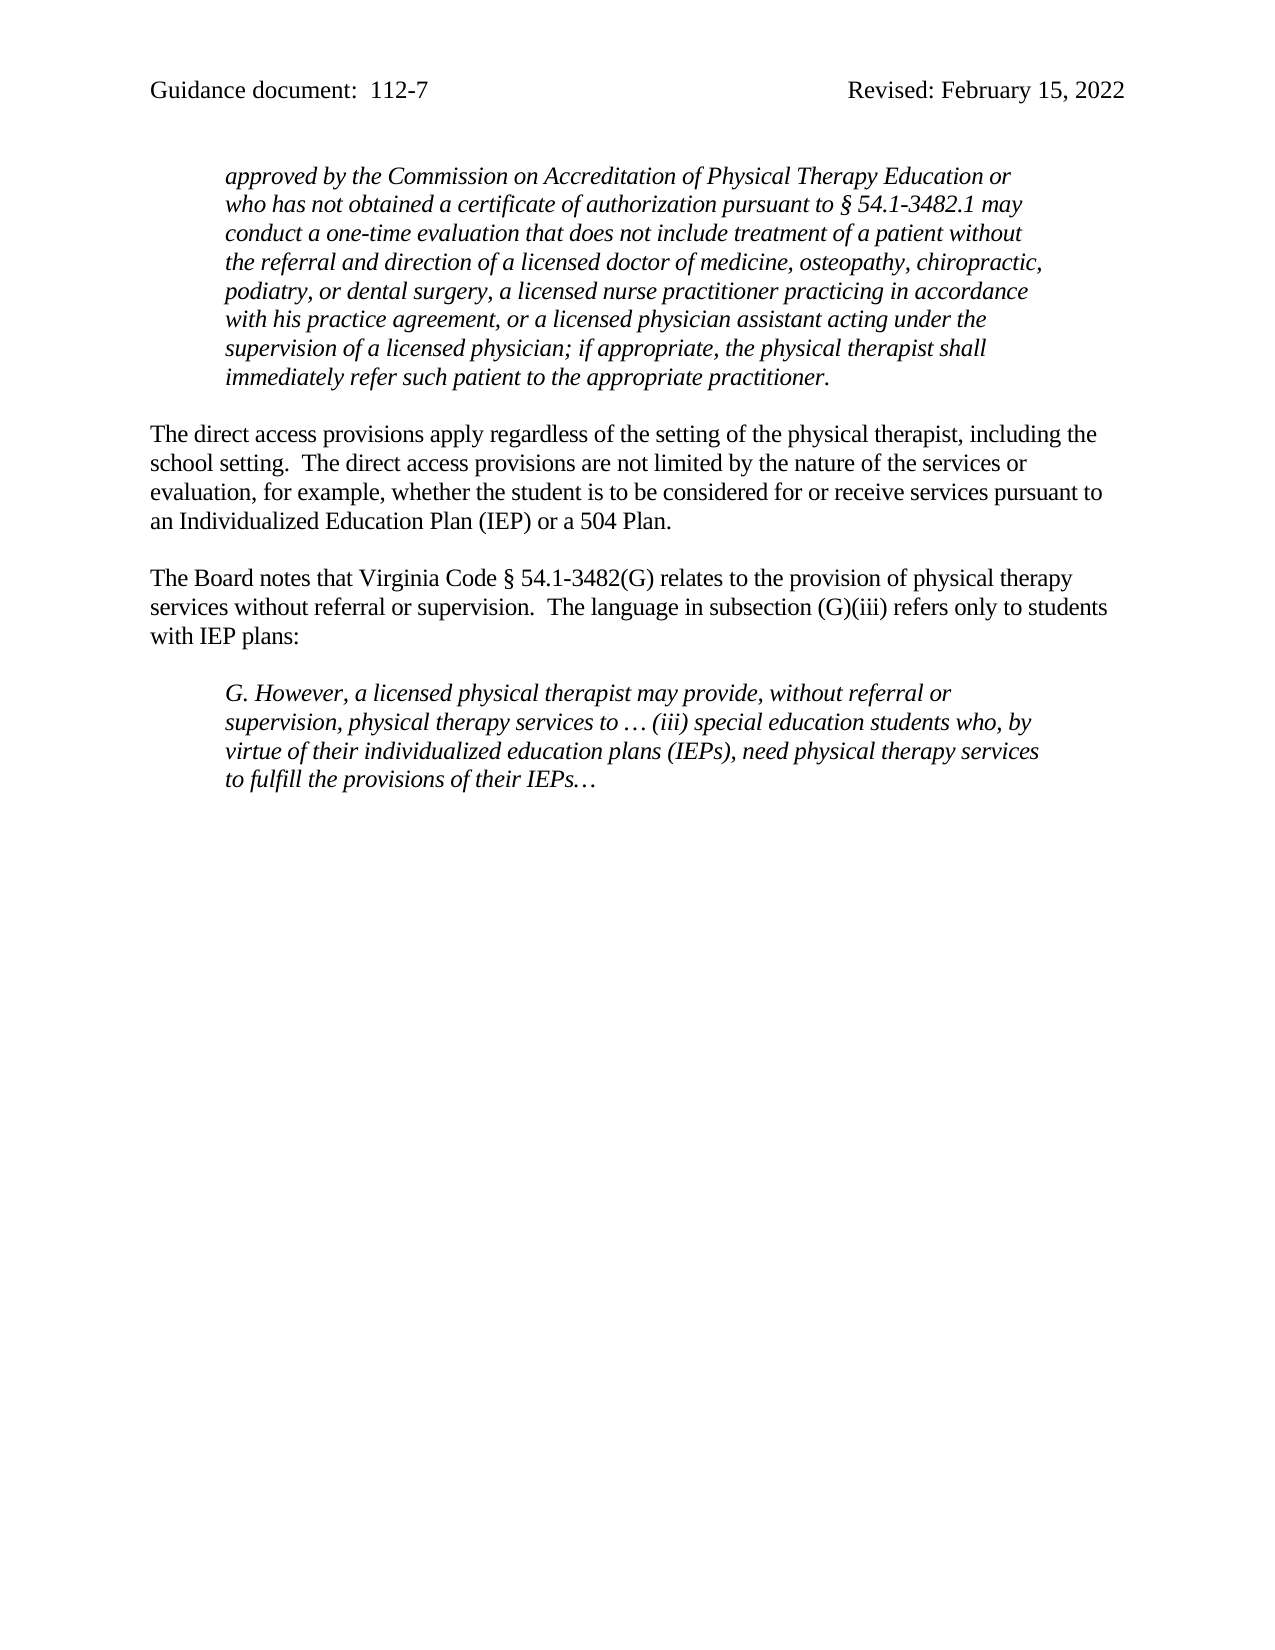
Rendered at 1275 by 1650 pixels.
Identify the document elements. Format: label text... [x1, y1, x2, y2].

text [225, 161, 1050, 391]
text The Board notes that Virginia Code § 54.1-3482(G) relates to the provision of physical therapy services without referral or supervision. The language in subsection (G)(iii) refers only to students with IEP plans: [150, 563, 1125, 649]
text G. However, a licensed physical therapist may provide, without referral or supervision, physical therapy services to … (iii) special education students who, by virtue of their individualized education plans (IEPs), need physical therapy services to fulfill the provisions of their IEPs… [225, 678, 1050, 793]
text The direct access provisions apply regardless of the setting of the physical therapist, including the school setting. The direct access provisions are not limited by the nature of the services or evaluation, for example, whether the student is to be considered for or receive services pursuant to an Individualized Education Plan (IEP) or a 504 Plan. [150, 419, 1125, 534]
